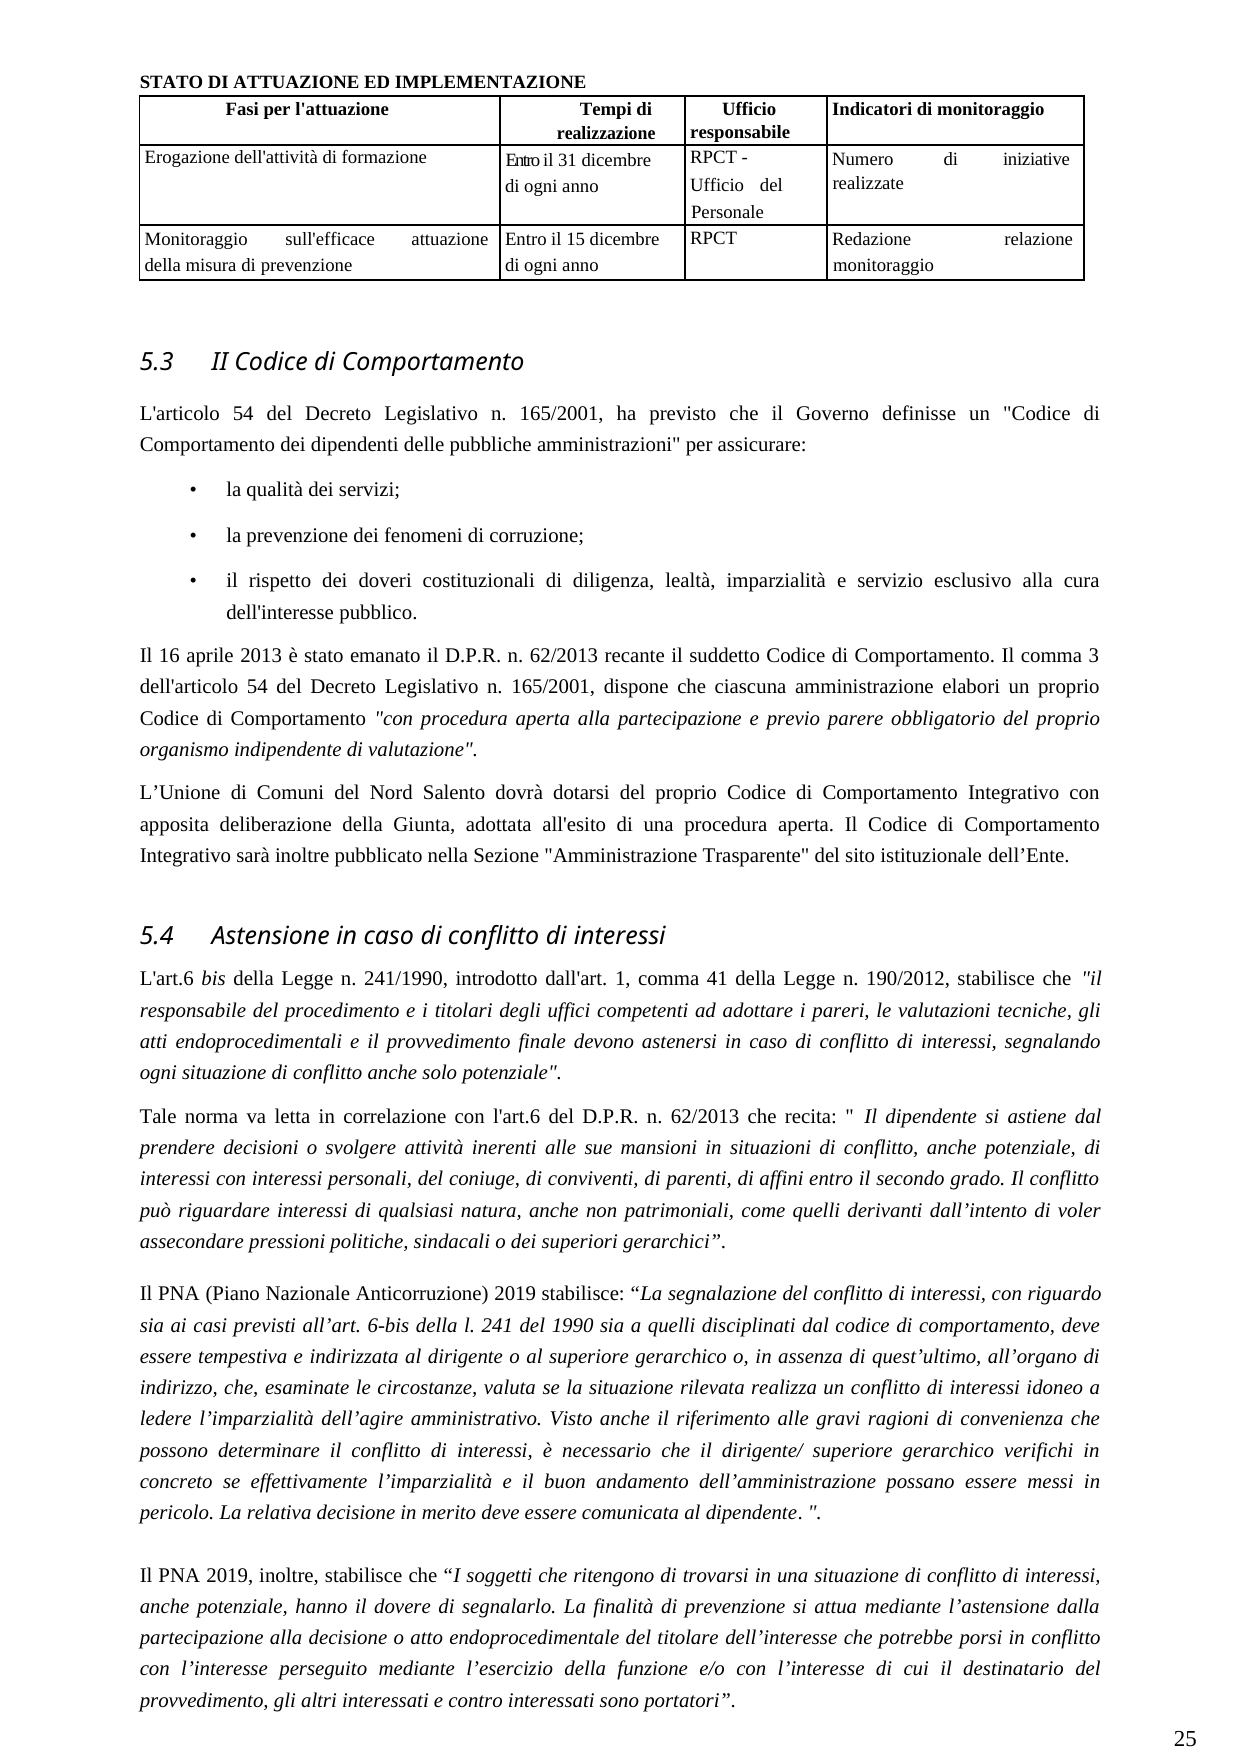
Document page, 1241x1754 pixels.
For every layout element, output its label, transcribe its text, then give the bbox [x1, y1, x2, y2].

list il rispetto dei doveri costituzionali di diligenza, lealtà, imparzialità e servizio esclusivo alla cura dell'interesse pubblico. [189, 568, 1100, 624]
text L'art.6 bis della Legge n. 241/1990, introdotto dall'art. 1, comma 41 della Legge n. 190/2012, stabilisce che "il responsabile del procedimento e i titolari degli uffici competenti ad adottare i pareri, le valutazioni tecniche, gli atti endoprocedimentali e il provvedimento finale devono astenersi in caso di conflitto di interessi, segnalando ogni situazione di conflitto anche solo potenziale". [139, 966, 1102, 1084]
list la prevenzione dei fenomeni di corruzione; [189, 522, 1196, 547]
table_cell Numero di iniziative realizzate [828, 146, 1083, 224]
text Tale norma va letta in correlazione con l'art.6 del D.P.R. n. 62/2013 che recita: " Il dipendente si astiene dal prendere decisioni o svolgere attività inerenti alle sue mansioni in situazioni di conflitto, anche potenziale, di interessi con interessi personali, del coniuge, di conviventi, di parenti, di affini entro il secondo grado. Il conflitto può riguardare interessi di qualsiasi natura, anche non patrimoniali, come quelli derivanti dall’intento di voler assecondare pressioni politiche, sindacali o dei superiori gerarchici”. [139, 1104, 1102, 1253]
table_cell Entro il 15 dicembre di ogni anno [501, 226, 684, 279]
text Il 16 aprile 2013 è stato emanato il D.P.R. n. 62/2013 recante il suddetto Codice di Comportamento. Il comma 3 dell'articolo 54 del Decreto Legislativo n. 165/2001, dispone che ciascuna amministrazione elabori un proprio Codice di Comportamento "con procedura aperta alla partecipazione e previo parere obbligatorio del proprio organismo indipendente di valutazione". [139, 643, 1101, 761]
list Astensione in caso di conflitto di interessi [139, 917, 1196, 952]
table_cell RPCT [686, 226, 826, 279]
table_header Fasi per l'attuazione [140, 97, 499, 144]
text L'articolo 54 del Decreto Legislativo n. 165/2001, ha previsto che il Governo definisse un "Codice di Comportamento dei dipendenti delle pubbliche amministrazioni" per assicurare: [139, 401, 1101, 456]
table_header Tempi di realizzazione [501, 97, 684, 144]
table_cell Redazione relazione monitoraggio [828, 226, 1083, 279]
table_cell Entro il 31 dicembre di ogni anno [501, 146, 684, 224]
table_header Indicatori di monitoraggio [828, 97, 1083, 144]
table_cell Monitoraggio sull'efficace attuazione della misura di prevenzione [140, 226, 499, 279]
list II Codice di Comportamento [139, 344, 1196, 378]
list la qualità dei servizi; [189, 477, 1196, 501]
table_header Ufficio responsabile [686, 97, 826, 144]
subtitle STATO DI ATTUAZIONE ED IMPLEMENTAZIONE [139, 71, 1196, 92]
text Il PNA (Piano Nazionale Anticorruzione) 2019 stabilisce: “La segnalazione del conflitto di interessi, con riguardo sia ai casi previsti all’art. 6-bis della l. 241 del 1990 sia a quelli disciplinati dal codice di comportamento, deve essere tempestiva e indirizzata al dirigente o al superiore gerarchico o, in assenza di quest’ultimo, all’organo di indirizzo, che, esaminate le circostanze, valuta se la situazione rilevata realizza un conflitto di interessi idoneo a ledere l’imparzialità dell’agire amministrativo. Visto anche il riferimento alle gravi ragioni di convenienza che possono determinare il conflitto di interessi, è necessario che il dirigente/ superiore gerarchico verifichi in concreto se effettivamente l’imparzialità e il buon andamento dell’amministrazione possano essere messi in pericolo. La relativa decisione in merito deve essere comunicata al dipendente. ". [139, 1281, 1102, 1524]
text L’Unione di Comuni del Nord Salento dovrà dotarsi del proprio Codice di Comportamento Integrativo con apposita deliberazione della Giunta, adottata all'esito di una procedura aperta. Il Codice di Comportamento Integrativo sarà inoltre pubblicato nella Sezione "Amministrazione Trasparente" del sito istituzionale dell’Ente. [139, 780, 1101, 867]
table_cell Erogazione dell'attività di formazione [140, 146, 499, 224]
text Il PNA 2019, inoltre, stabilisce che “I soggetti che ritengono di trovarsi in una situazione di conflitto di interessi, anche potenziale, hanno il dovere di segnalarlo. La finalità di prevenzione si attua mediante l’astensione dalla partecipazione alla decisione o atto endoprocedimentale del titolare dell’interesse che potrebbe porsi in conflitto con l’interesse perseguito mediante l’esercizio della funzione e/o con l’interesse di cui il destinatario del provvedimento, gli altri interessati e contro interessati sono portatori”. [139, 1563, 1102, 1712]
table_cell RPCT - Ufficio del Personale [686, 146, 826, 224]
